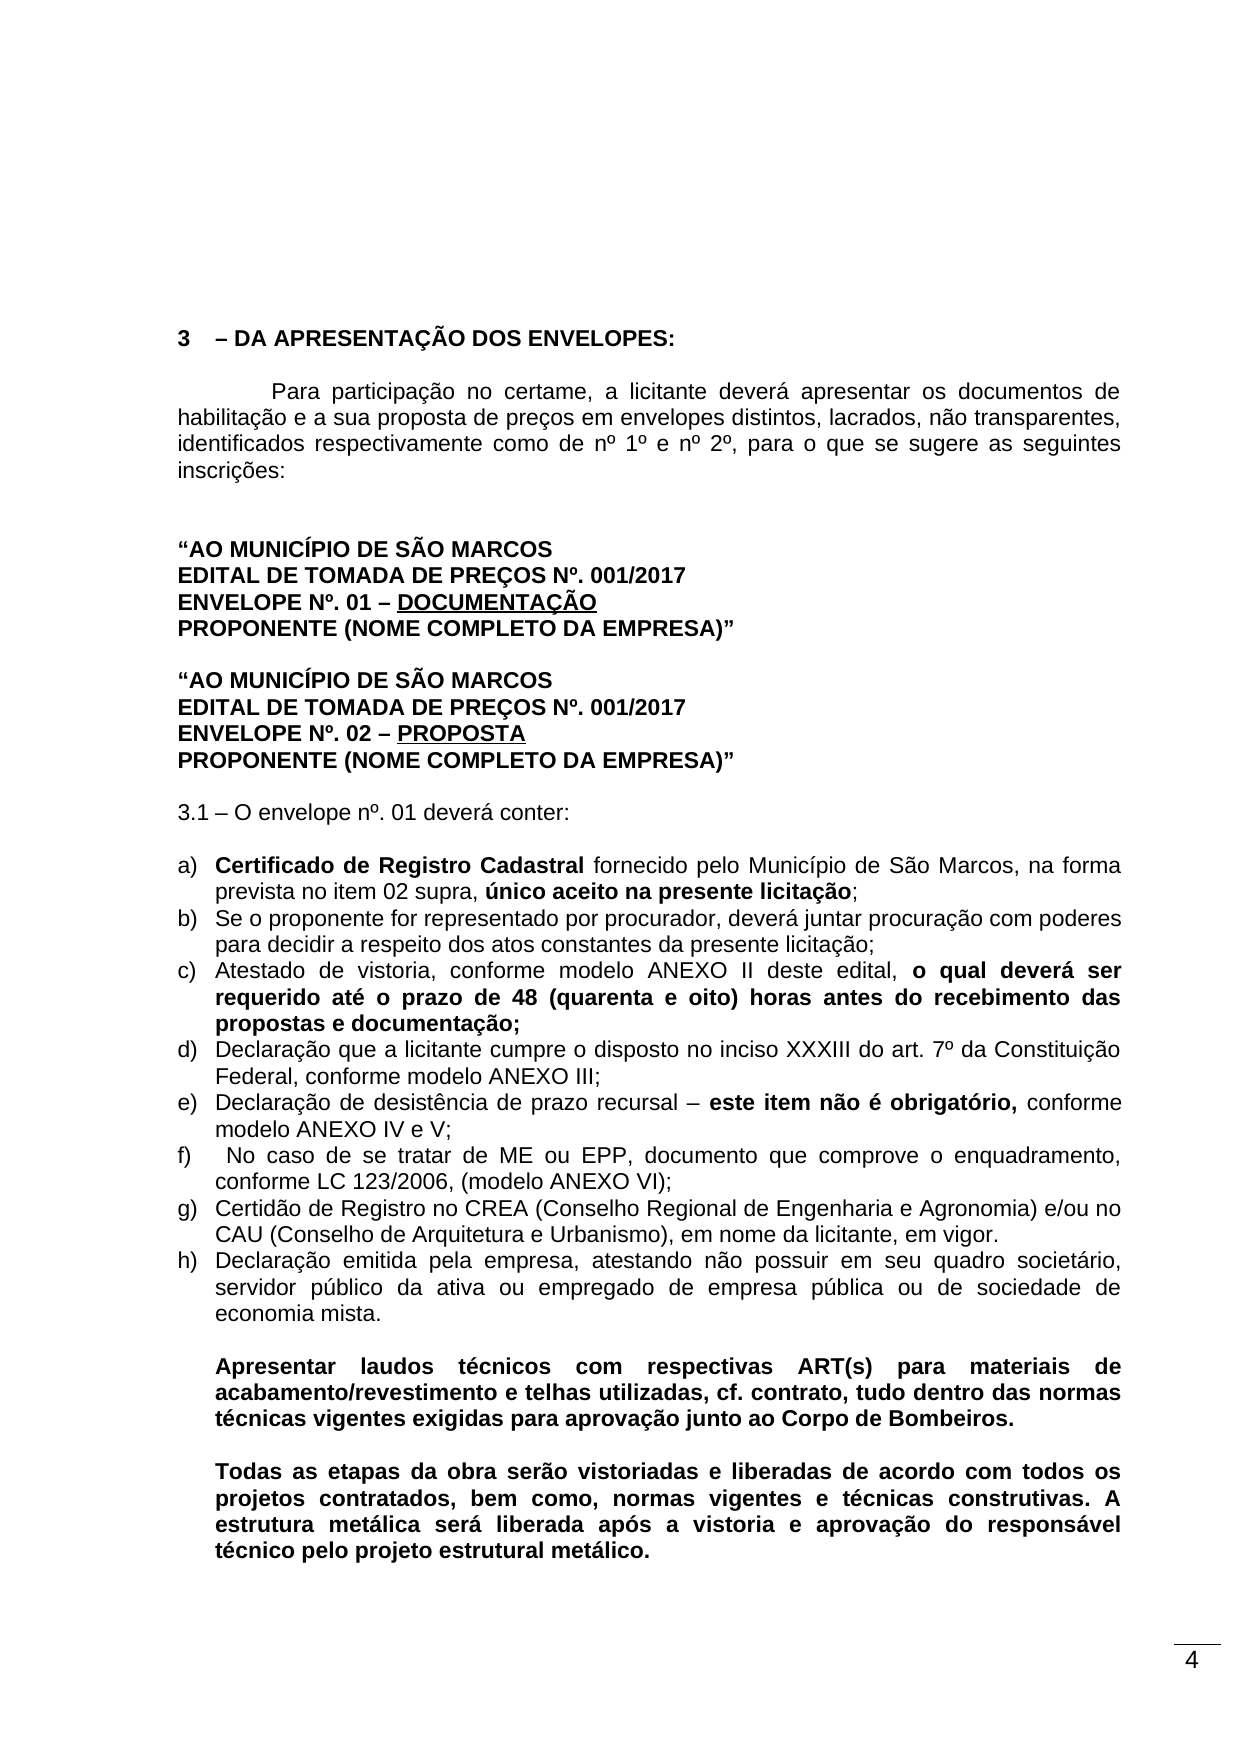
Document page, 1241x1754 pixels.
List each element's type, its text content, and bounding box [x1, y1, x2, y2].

list Declaração de desistência de prazo recursal – este item não é obrigatório, conforme modelo ANEXO IV e V; [177, 1089, 1122, 1142]
list Se o proponente for representado por procurador, deverá juntar procuração com poderes para decidir a respeito dos atos constantes da presente licitação; [177, 905, 1122, 957]
list Apresentar laudos técnicos com respectivas ART(s) para materiais de acabamento/revestimento e telhas utilizadas, cf. contrato, tudo dentro das normas técnicas vigentes exigidas para aprovação junto ao Corpo de Bombeiros. [215, 1353, 1122, 1432]
text EDITAL DE TOMADA DE PREÇOS Nº. 001/2017 [177, 694, 1122, 720]
subtitle “AO MUNICÍPIO DE SÃO MARCOS [177, 536, 1122, 562]
list Certidão de Registro no CREA (Conselho Regional de Engenharia e Agronomia) e/ou no CAU (Conselho de Arquitetura e Urbanismo), em nome da licitante, em vigor. [177, 1194, 1122, 1247]
list – DA APRESENTAÇÃO DOS ENVELOPES: [177, 325, 1122, 351]
text PROPONENTE (NOME COMPLETO DA EMPRESA)” [177, 747, 1122, 773]
list Certificado de Registro Cadastral fornecido pelo Município de São Marcos, na forma prevista no item 02 supra, único aceito na presente licitação; [177, 852, 1122, 905]
list – O envelope nº. 01 deverá conter: [177, 799, 1122, 826]
text “AO MUNICÍPIO DE SÃO MARCOS [177, 667, 1122, 694]
text Para participação no certame, a licitante deverá apresentar os documentos de habilitação e a sua proposta de preços em envelopes distintos, lacrados, não transparentes, identificados respectivamente como de nº 1º e nº 2º, para o que se sugere as seguintes inscrições: [177, 378, 1122, 483]
text ENVELOPE Nº. 02 – PROPOSTA [177, 720, 1122, 747]
list Todas as etapas da obra serão vistoriadas e liberadas de acordo com todos os projetos contratados, bem como, normas vigentes e técnicas construtivas. A estrutura metálica será liberada após a vistoria e aprovação do responsável técnico pelo projeto estrutural metálico. [215, 1458, 1122, 1563]
list Declaração que a licitante cumpre o disposto no inciso XXXIII do art. 7º da Constituição Federal, conforme modelo ANEXO III; [177, 1036, 1122, 1089]
text EDITAL DE TOMADA DE PREÇOS Nº. 001/2017 [177, 562, 1122, 588]
list No caso de se tratar de ME ou EPP, documento que comprove o enquadramento, conforme LC 123/2006, (modelo ANEXO VI); [177, 1142, 1122, 1194]
list Declaração emitida pela empresa, atestando não possuir em seu quadro societário, servidor público da ativa ou empregado de empresa pública ou de sociedade de economia mista. [177, 1247, 1122, 1326]
text ENVELOPE Nº. 01 – DOCUMENTAÇÃO [177, 588, 1122, 615]
list Atestado de vistoria, conforme modelo ANEXO II deste edital, o qual deverá ser requerido até o prazo de 48 (quarenta e oito) horas antes do recebimento das propostas e documentação; [177, 957, 1122, 1036]
text PROPONENTE (NOME COMPLETO DA EMPRESA)” [177, 615, 1122, 641]
